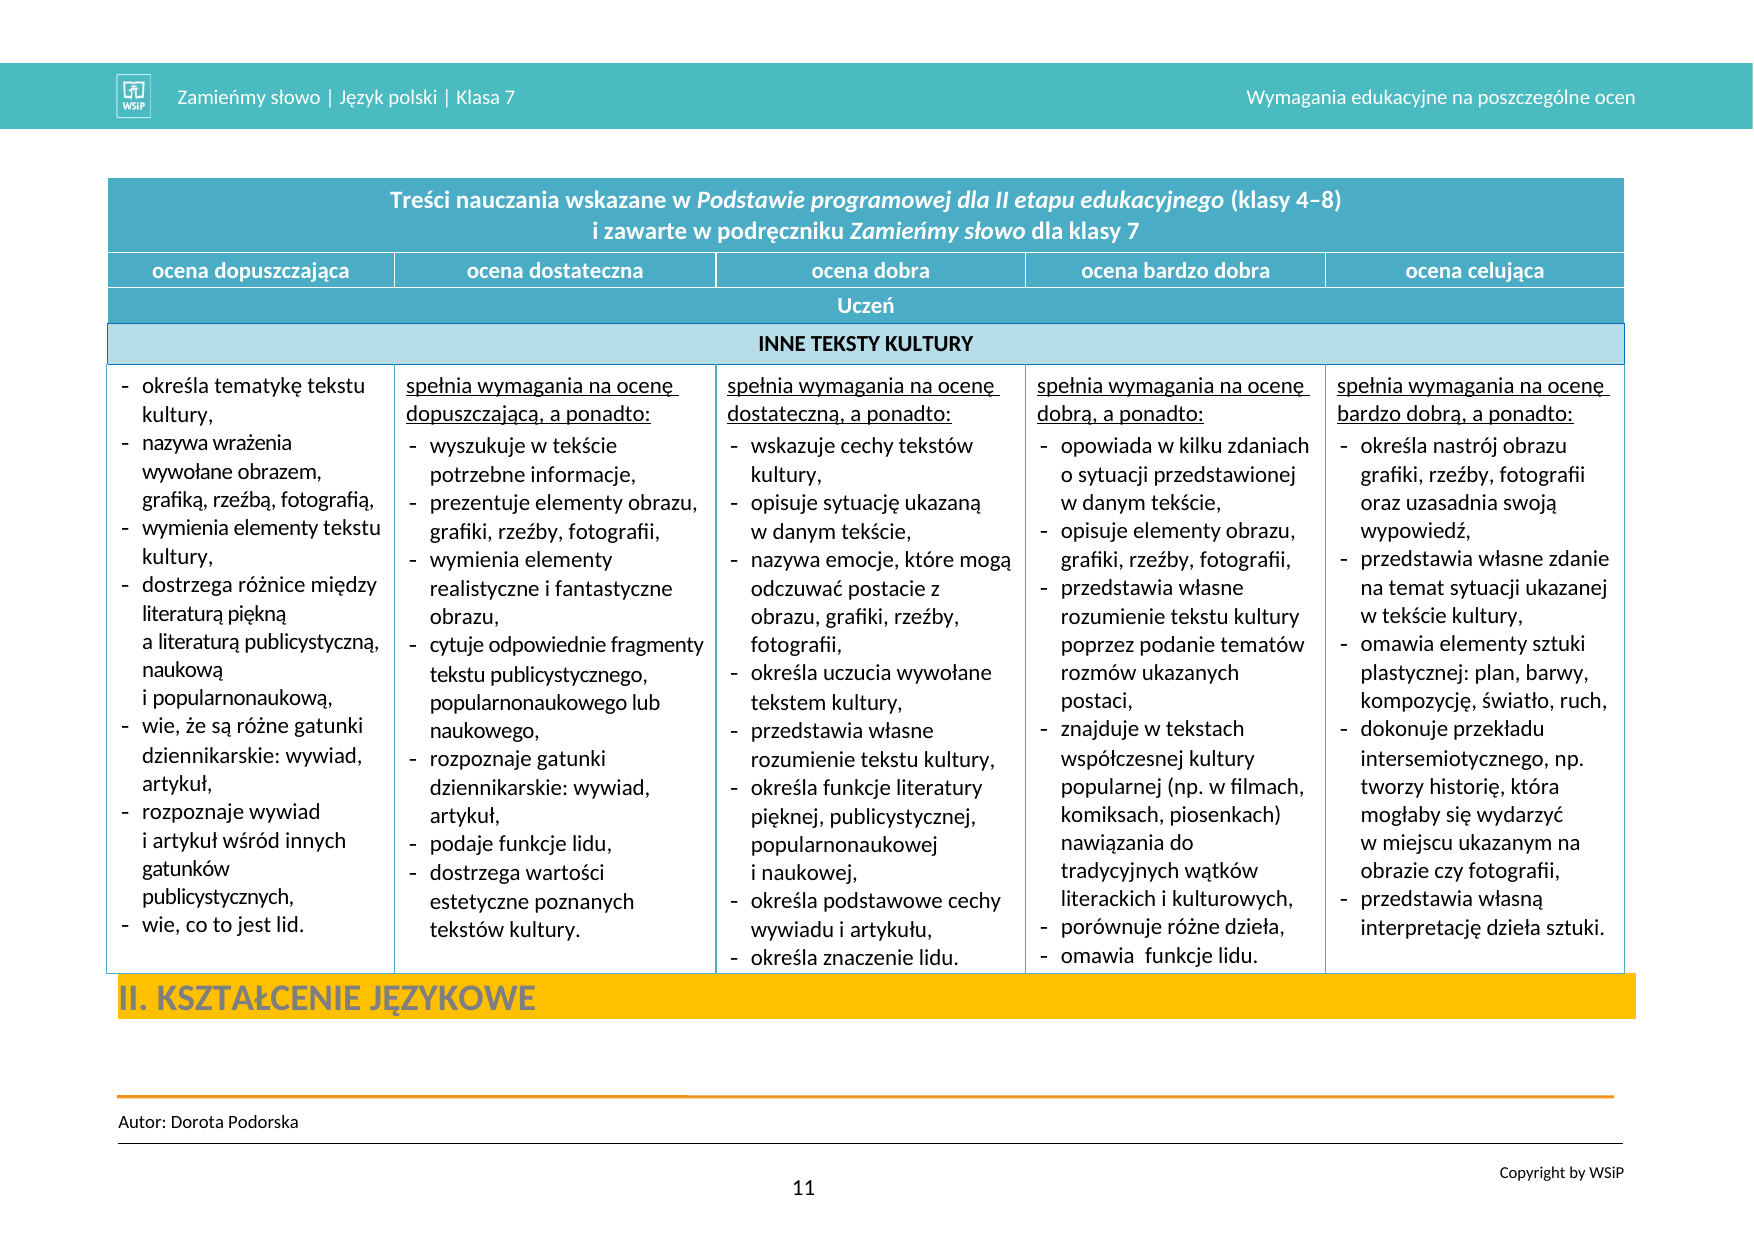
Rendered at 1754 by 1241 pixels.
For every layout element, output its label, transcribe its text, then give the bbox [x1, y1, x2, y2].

table_cell ocena bardzo dobra [1026, 253, 1325, 287]
table_cell spełnia wymagania na ocenę bardzo dobrą, a ponadto: określa nastrój obrazu grafiki, rzeźby, fotografii oraz uzasadnia swoją wypowiedź, przedstawia własne zdanie na temat sytuacji ukazanej w tekście kultury, omawia elementy sztuki plastycznej: plan, barwy, kompozycję, światło, ruch, dokonuje przekładu intersemiotycznego, np. tworzy historię, która mogłaby się wydarzyć w miejscu ukazanym na obrazie czy fotografii, przedstawia własną interpretację dzieła sztuki. [1326, 365, 1624, 972]
table_cell ocena celująca [1326, 253, 1624, 287]
table_cell ocena dostateczna [395, 253, 715, 287]
table_cell spełnia wymagania na ocenę dopuszczającą, a ponadto: wyszukuje w tekście potrzebne informacje, prezentuje elementy obrazu, grafiki, rzeźby, fotografii, wymienia elementy realistyczne i fantastyczne obrazu, cytuje odpowiednie fragmenty tekstu publicystycznego, popularnonaukowego lub naukowego, rozpoznaje gatunki dziennikarskie: wywiad, artykuł, podaje funkcje lidu, dostrzega wartości estetyczne poznanych tekstów kultury. [395, 365, 715, 972]
table_cell spełnia wymagania na ocenę dostateczną, a ponadto: wskazuje cechy tekstów kultury, opisuje sytuację ukazaną w danym tekście, nazywa emocje, które mogą odczuwać postacie z obrazu, grafiki, rzeźby, fotografii, określa uczucia wywołane tekstem kultury, przedstawia własne rozumienie tekstu kultury, określa funkcje literatury pięknej, publicystycznej, popularnonaukowej i naukowej, określa podstawowe cechy wywiadu i artykułu, określa znaczenie lidu. [717, 365, 1025, 972]
text II. Kształcenie JĘZYKOWE [118, 973, 1636, 1019]
table_cell INNE TEKSTY KULTURY [108, 324, 1624, 364]
table_header Treści nauczania wskazane w Podstawie programowej dla II etapu edukacyjnego (klasy 4–8) i zawarte w podręczniku Zamieńmy słowo dla klasy 7 [108, 178, 1624, 252]
table_cell ocena dopuszczająca [108, 253, 394, 287]
table_cell spełnia wymagania na ocenę dobrą, a ponadto: opowiada w kilku zdaniach o sytuacji przedstawionej w danym tekście, opisuje elementy obrazu, grafiki, rzeźby, fotografii, przedstawia własne rozumienie tekstu kultury poprzez podanie tematów rozmów ukazanych postaci, znajduje w tekstach współczesnej kultury popularnej (np. w filmach, komiksach, piosenkach) nawiązania do tradycyjnych wątków literackich i kulturowych, porównuje różne dzieła, omawia funkcje lidu. [1026, 365, 1325, 972]
table_cell ocena dobra [717, 253, 1025, 287]
picture [0, 63, 1753, 129]
table_cell określa tematykę tekstu kultury, nazywa wrażenia wywołane obrazem, grafiką, rzeźbą, fotografią, wymienia elementy tekstu kultury, dostrzega różnice między literaturą piękną a literaturą publicystyczną, naukową i popularnonaukową, wie, że są różne gatunki dziennikarskie: wywiad, artykuł, rozpoznaje wywiad i artykuł wśród innych gatunków publicystycznych, wie, co to jest lid. [107, 364, 394, 972]
table_cell Uczeń [108, 288, 1624, 323]
